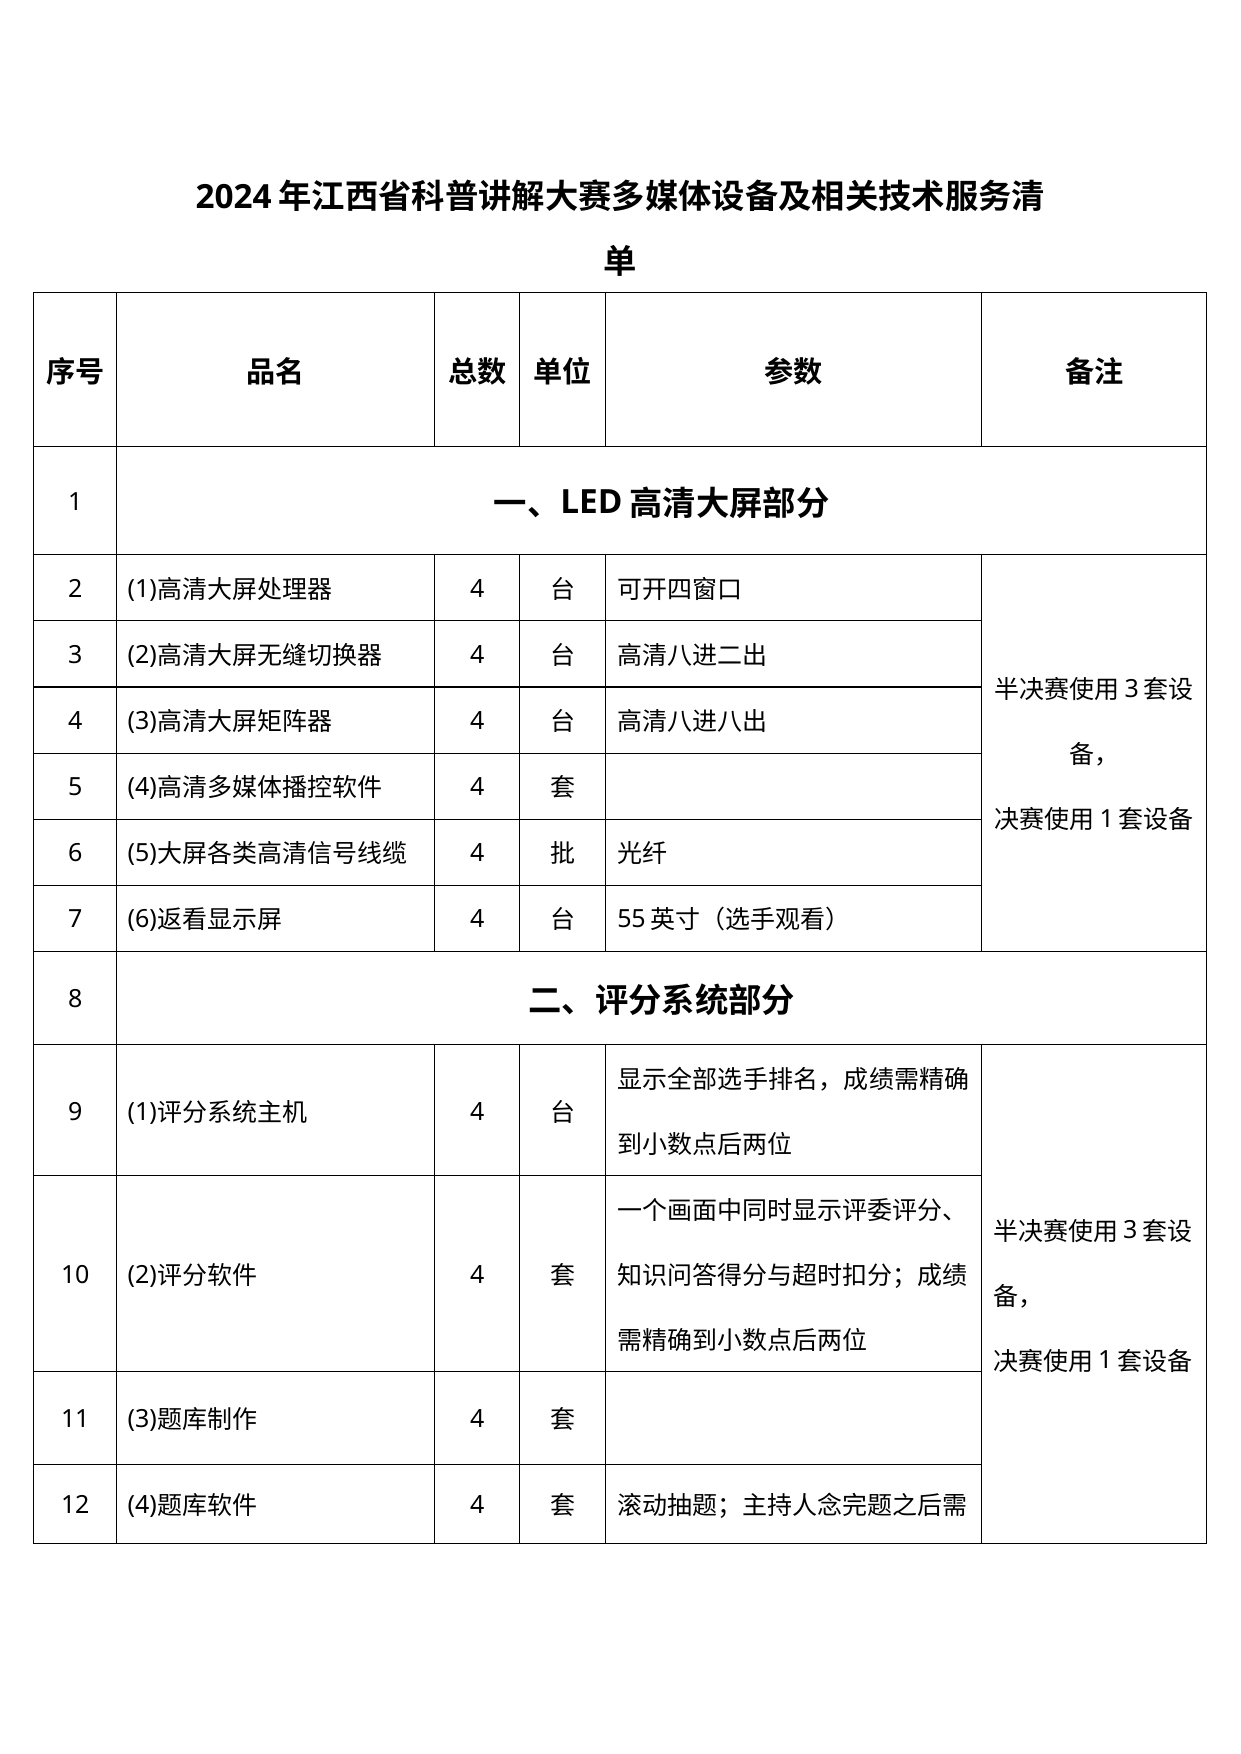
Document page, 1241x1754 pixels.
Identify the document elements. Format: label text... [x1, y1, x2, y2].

table_cell (3)题库制作 [117, 1372, 434, 1464]
table_cell (2)评分软件 [117, 1176, 434, 1371]
table_cell 4 [435, 1372, 519, 1464]
table_cell 5 [34, 754, 116, 818]
table_cell 套 [520, 1176, 605, 1371]
table_cell 台 [520, 886, 605, 951]
table_cell 高清八进八出 [606, 688, 981, 752]
table_cell 台 [520, 688, 605, 752]
table_cell 4 [435, 1176, 519, 1371]
table_cell 4 [34, 688, 116, 752]
table_cell 显示全部选手排名，成绩需精确到小数点后两位 [606, 1045, 981, 1175]
table_header 参数 [606, 293, 981, 446]
table_cell (5)大屏各类高清信号线缆 [117, 820, 434, 884]
table_cell 12 [34, 1465, 116, 1543]
table_cell 4 [435, 555, 519, 620]
table_cell 半决赛使用3套设备， 决赛使用1套设备 [982, 1045, 1206, 1543]
table_cell [606, 1372, 981, 1464]
table_header 总数 [435, 293, 519, 446]
table_cell 2 [34, 555, 116, 620]
table_cell 9 [34, 1045, 116, 1175]
table_header 备注 [982, 293, 1206, 446]
table_cell 可开四窗口 [606, 555, 981, 620]
table_cell 4 [435, 688, 519, 752]
table_cell (4)题库软件 [117, 1465, 434, 1543]
text 2024年江西省科普讲解大赛多媒体设备及相关技术服务清单 [187, 162, 1053, 292]
table_cell [606, 754, 981, 818]
table_cell (1)高清大屏处理器 [117, 555, 434, 620]
table_cell 光纤 [606, 820, 981, 884]
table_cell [606, 1465, 981, 1543]
table_cell 4 [435, 754, 519, 818]
table_cell 55英寸（选手观看） [606, 886, 981, 951]
table_cell (3)高清大屏矩阵器 [117, 688, 434, 752]
table_cell 套 [520, 754, 605, 818]
table_cell (4)高清多媒体播控软件 [117, 754, 434, 818]
table_cell 4 [435, 1465, 519, 1543]
table_cell 套 [520, 1465, 605, 1543]
table_cell 高清八进二出 [606, 621, 981, 686]
table_cell 1 [34, 447, 116, 554]
table_cell 二、评分系统部分 [117, 952, 1206, 1044]
table_cell (2)高清大屏无缝切换器 [117, 621, 434, 686]
table_cell 半决赛使用3套设备， 决赛使用1套设备 [982, 555, 1206, 951]
table_cell 10 [34, 1176, 116, 1371]
table_cell 6 [34, 820, 116, 884]
table_cell 4 [435, 820, 519, 884]
table_cell 7 [34, 886, 116, 951]
table_cell 8 [34, 952, 116, 1044]
table_cell 一、LED高清大屏部分 [117, 447, 1206, 554]
table_cell 4 [435, 886, 519, 951]
table_cell (1)评分系统主机 [117, 1045, 434, 1175]
table_cell 台 [520, 555, 605, 620]
table_cell 11 [34, 1372, 116, 1464]
table_cell 套 [520, 1372, 605, 1464]
table_cell 台 [520, 621, 605, 686]
table_cell 4 [435, 1045, 519, 1175]
table_cell (6)返看显示屏 [117, 886, 434, 951]
table_cell 一个画面中同时显示评委评分、知识问答得分与超时扣分；成绩需精确到小数点后两位 [606, 1176, 981, 1371]
table_header 序号 [34, 293, 116, 446]
table_cell 3 [34, 621, 116, 686]
table_header 单位 [520, 293, 605, 446]
table_cell 批 [520, 820, 605, 884]
table_cell 台 [520, 1045, 605, 1175]
table_cell 4 [435, 621, 519, 686]
table_header 品名 [117, 293, 434, 446]
